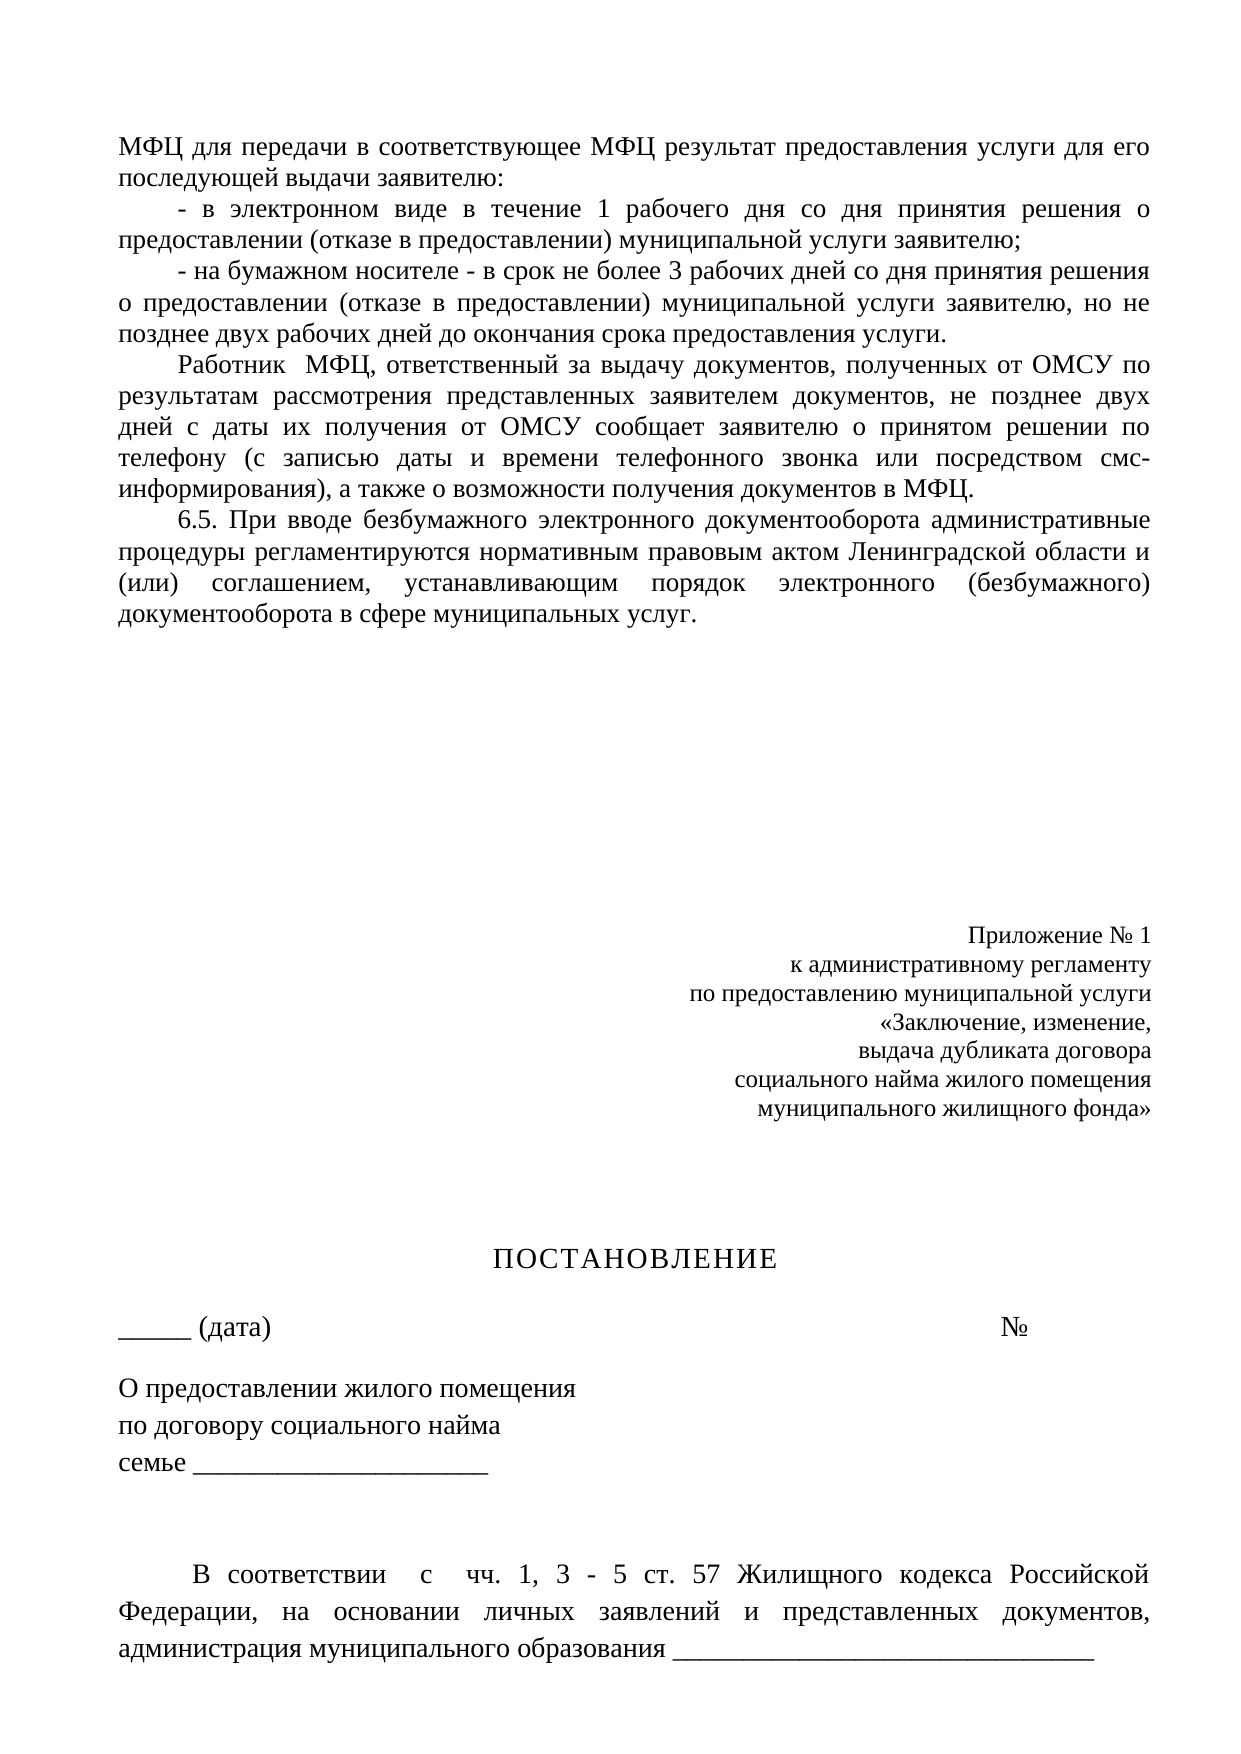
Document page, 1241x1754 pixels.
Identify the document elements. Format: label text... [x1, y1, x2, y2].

text к административному регламенту [532, 949, 1152, 978]
text семье _____________________ [118, 1445, 1152, 1478]
text В соответствии с чч. 1, 3 - 5 ст. 57 Жилищного кодекса Российской Федерации, на основании личных заявлений и представленных документов, администрация муниципального образования ______________________________ [118, 1557, 1152, 1664]
text О предоставлении жилого помещения [118, 1371, 1152, 1403]
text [118, 130, 1152, 192]
text выдача дубликата договора [118, 1036, 1152, 1064]
text - в электронном виде в течение 1 рабочего дня со дня принятия решения о предоставлении (отказе в предоставлении) муниципальной услуги заявителю; [118, 192, 1152, 254]
text муниципального жилищного фонда» [118, 1093, 1152, 1122]
text постановление [118, 1242, 1152, 1275]
text - на бумажном носителе - в срок не более 3 рабочих дней со дня принятия решения о предоставлении (отказе в предоставлении) муниципальной услуги заявителю, но не позднее двух рабочих дней до окончания срока предоставления услуги. [118, 254, 1152, 348]
text Приложение № 1 [118, 921, 1152, 949]
text по предоставлению муниципальной услуги [532, 978, 1152, 1007]
text социального найма жилого помещения [118, 1064, 1152, 1093]
text Работник МФЦ, ответственный за выдачу документов, полученных от ОМСУ по результатам рассмотрения представленных заявителем документов, не позднее двух дней с даты их получения от ОМСУ сообщает заявителю о принятом решении по телефону (с записью даты и времени телефонного звонка или посредством смс-информирования), а также о возможности получения документов в МФЦ. [118, 348, 1152, 504]
text «Заключение, изменение, [118, 1007, 1152, 1036]
text _____ (дата) № [118, 1309, 1152, 1342]
text по договору социального найма [118, 1408, 1152, 1441]
text 6.5. При вводе безбумажного электронного документооборота административные процедуры регламентируются нормативным правовым актом Ленинградской области и (или) соглашением, устанавливающим порядок электронного (безбумажного) документооборота в сфере муниципальных услуг. [118, 504, 1152, 628]
